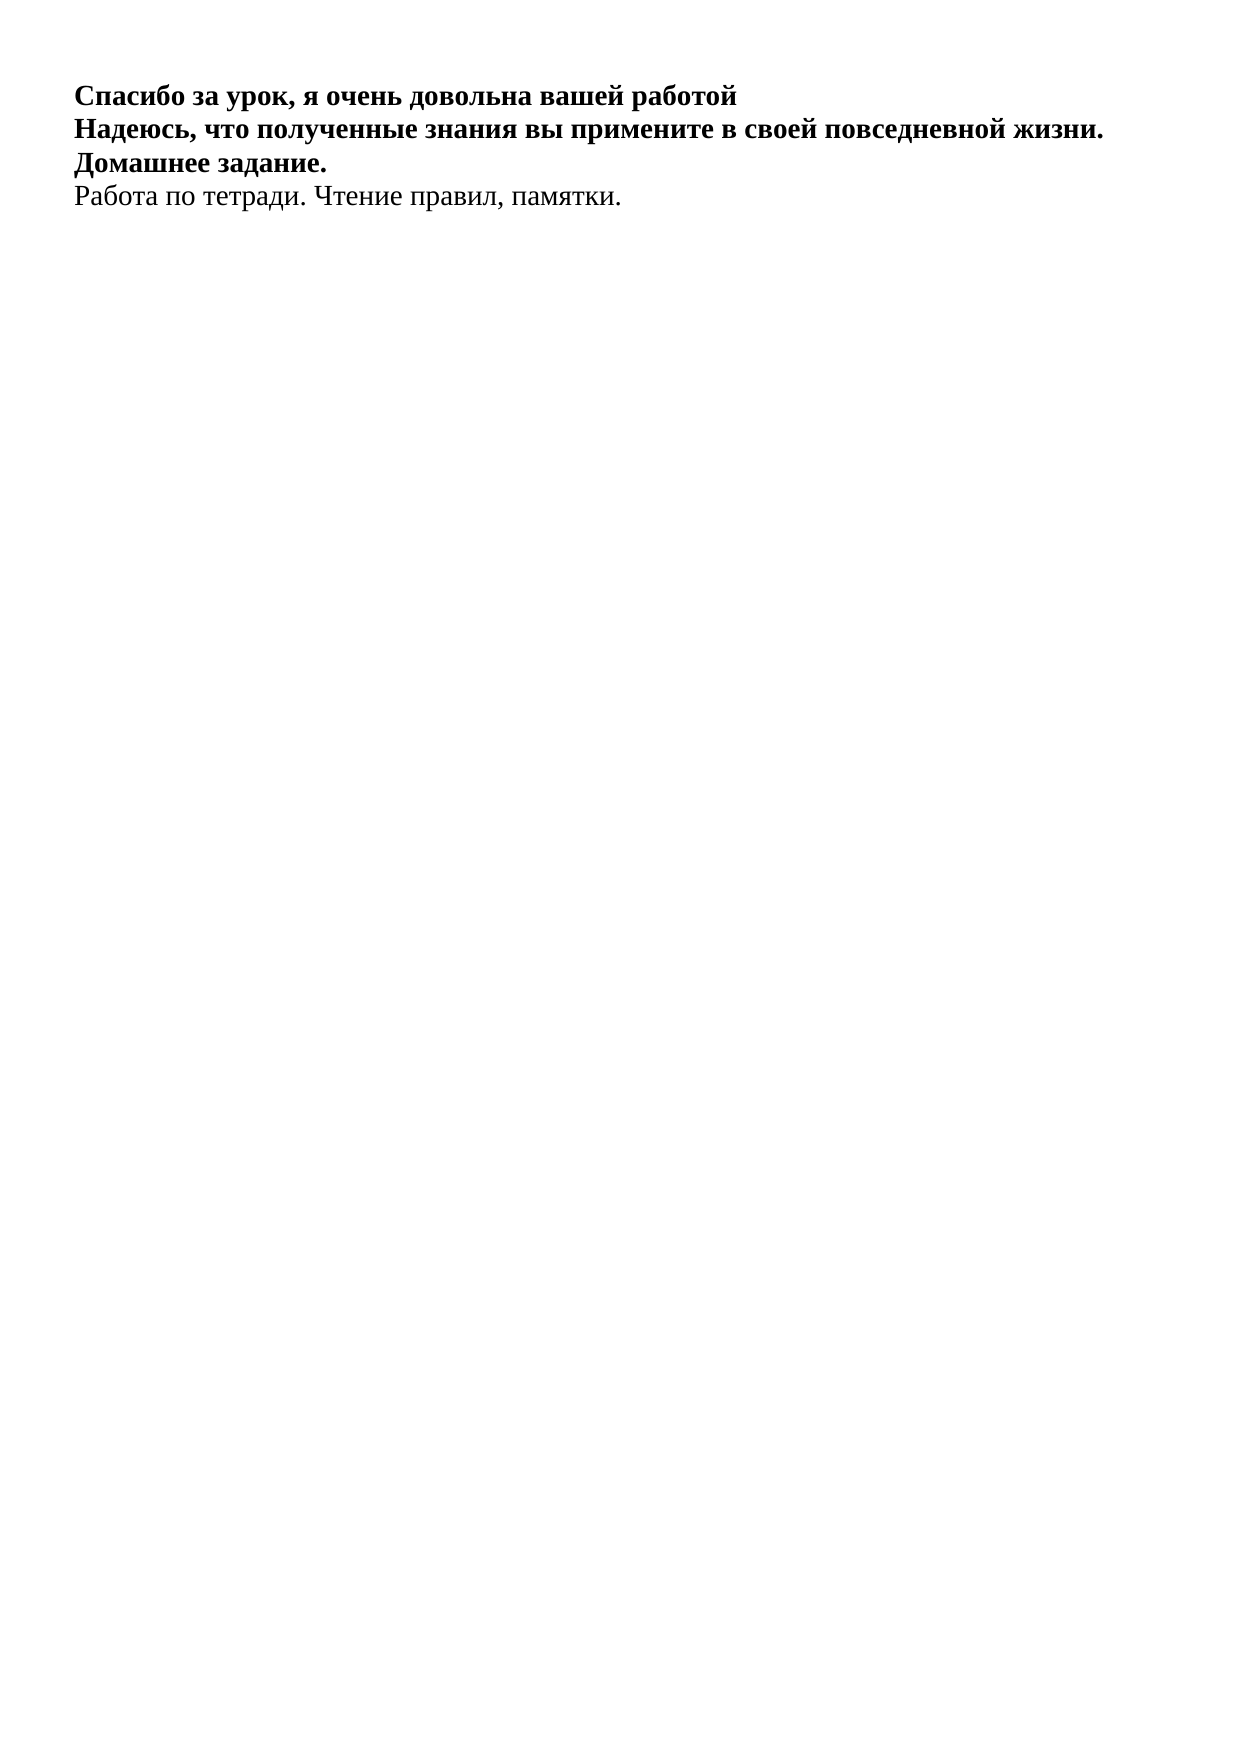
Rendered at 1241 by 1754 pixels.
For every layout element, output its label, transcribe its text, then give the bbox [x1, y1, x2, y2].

text Спасибо за урок, я очень довольна вашей работой [74, 78, 1167, 111]
text Домашнее задание. [74, 145, 1167, 178]
text Надеюсь, что полученные знания вы примените в своей повседневной жизни. [74, 111, 1167, 145]
text Работа по тетради. Чтение правил, памятки. [74, 178, 1167, 212]
